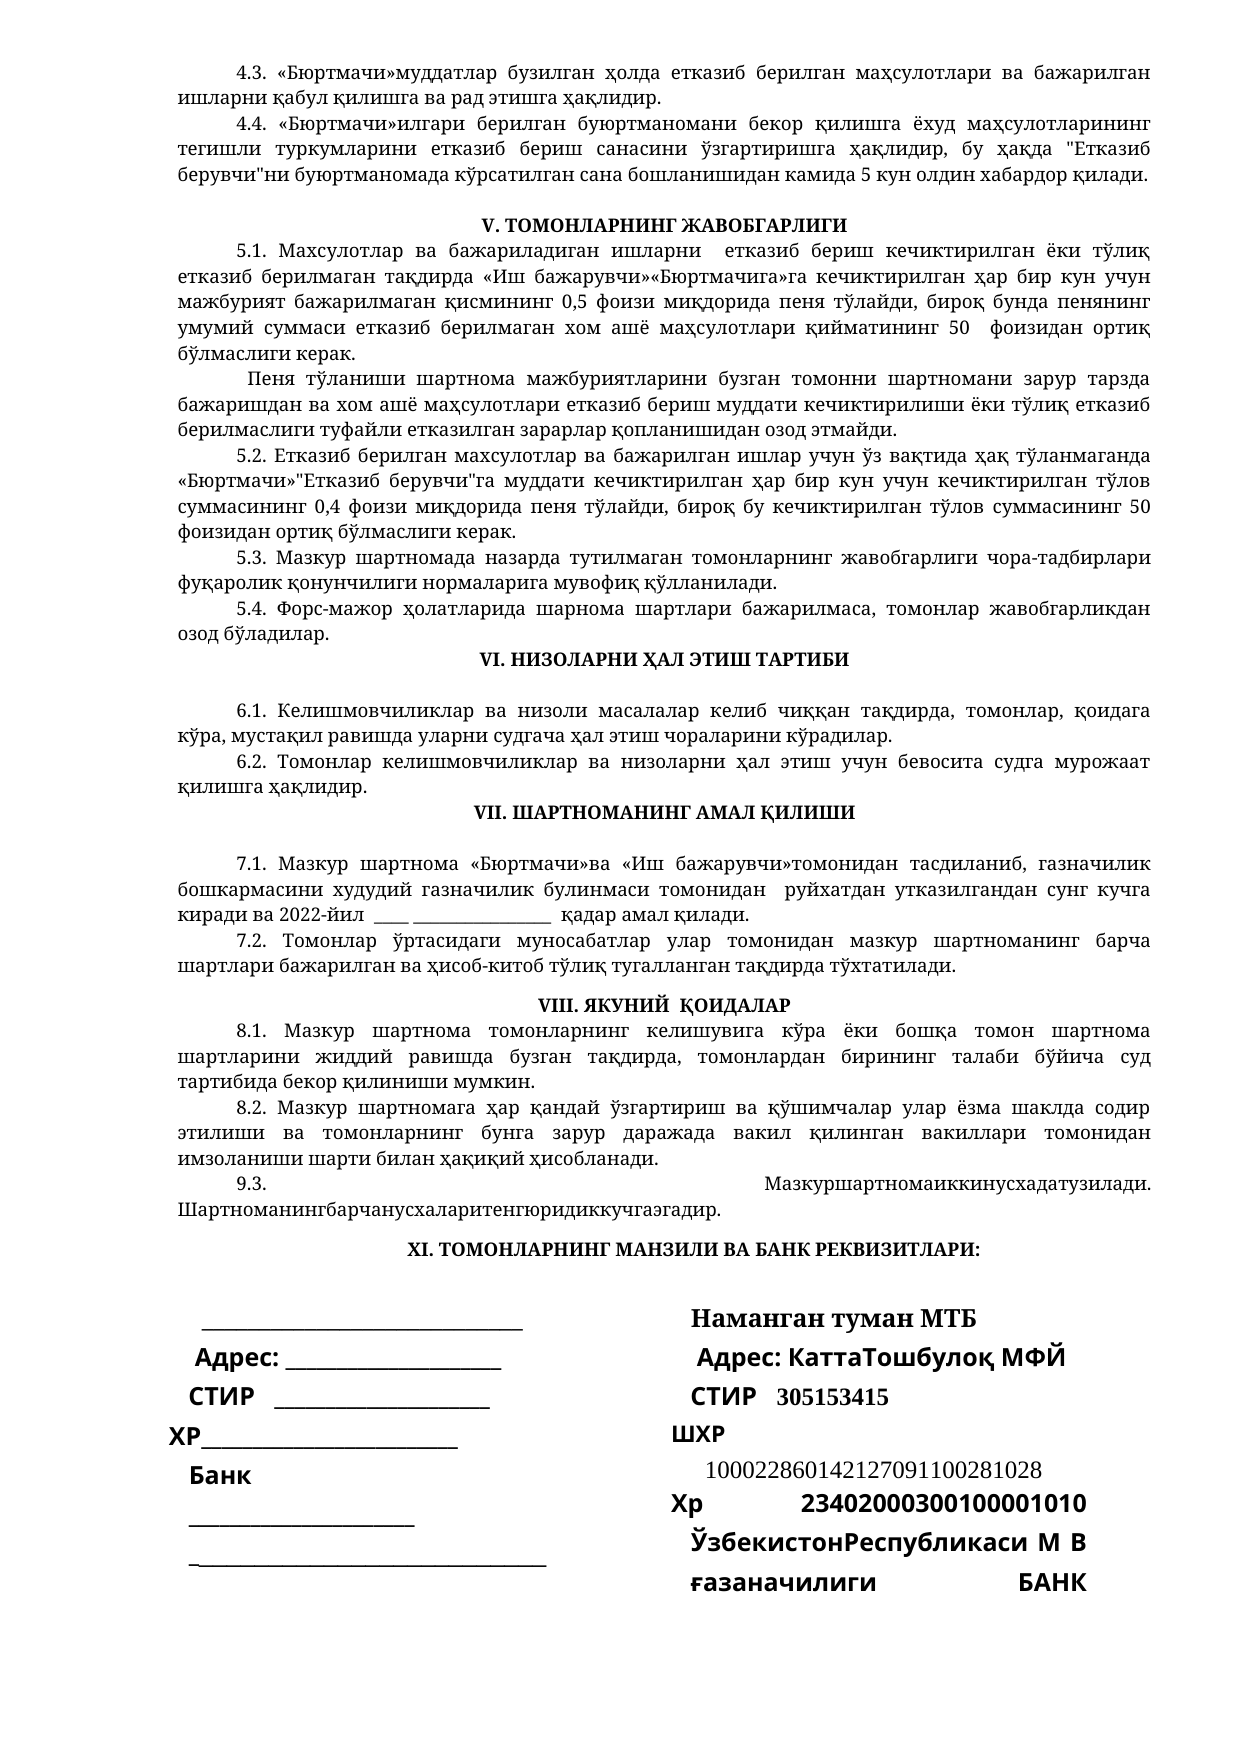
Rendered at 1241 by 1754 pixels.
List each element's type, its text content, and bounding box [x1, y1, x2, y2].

text 5.3. Мазкур шартномада назарда тутилмаган томонларнинг жавобгарлиги чора-тадбирлари фуқаролик қонунчилиги нормаларига мувофиқ қўлланилади. [177, 544, 1152, 595]
text 6.1. Келишмовчиликлар ва низоли масалалар келиб чиққан тақдирда, томонлар, қоидага кўра, мустақил равишда уларни судгача ҳал этиш чораларини кўрадилар. [177, 697, 1152, 748]
text 5.1. Махсулотлар ва бажариладиган ишларни етказиб бериш кечиктирилган ёки тўлиқ етказиб берилмаган тақдирда «Иш бажарувчи»«Бюртмачига»га кечиктирилган ҳар бир кун учун мажбурият бажарилмаган қисмининг 0,5 фоизи миқдорида пеня тўлайди, бироқ бунда пенянинг умумий суммаси етказиб берилмаган хом ашё маҳсулотлари қийматининг 50 фоизидан ортиқ бўлмаслиги керак. [177, 238, 1152, 365]
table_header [679, 1261, 1098, 1613]
text 7.1. Мазкур шартнома «Бюртмачи»ва «Иш бажарувчи»томонидан тасдиланиб, газначилик бошкармасини худудий газначилик булинмаси томонидан руйхатдан утказилгандан сунг кучга киради ва 2022-йил ____ ________________ қадар амал қилади. [177, 850, 1152, 927]
text V. ТОМОНЛАРНИНГ ЖАВОБГАРЛИГИ [177, 212, 1152, 238]
text XI. ТОМОНЛАРНИНГ МАНЗИЛИ ВА БАНК РЕКВИЗИТЛАРИ: [177, 1236, 1152, 1261]
text VI. НИЗОЛАРНИ ҲАЛ ЭТИШ ТАРТИБИ [177, 646, 1152, 672]
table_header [177, 1261, 635, 1613]
text 8.2. Мазкур шартномага ҳар қандай ўзгартириш ва қўшимчалар улар ёзма шаклда содир этилиши ва томонларнинг бунга зарур даражада вакил қилинган вакиллари томонидан имзоланиши шарти билан ҳақиқий ҳисобланади. [177, 1094, 1152, 1171]
text 6.2. Томонлар келишмовчиликлар ва низоларни ҳал этиш учун бевосита судга мурожаат қилишга ҳақлидир. [177, 748, 1152, 799]
text VIII. ЯКУНИЙ ҚОИДАЛАР [177, 992, 1152, 1018]
text 5.4. Форс-мажор ҳолатларида шарнома шартлари бажарилмаса, томонлар жавобгарликдан озод бўладилар. [177, 595, 1152, 646]
text VII. ШАРТНОМАНИНГ АМАЛ ҚИЛИШИ [177, 799, 1152, 825]
table_header [635, 1261, 679, 1613]
text 4.4. «Бюртмачи»илгари берилган буюртманомани бекор қилишга ёхуд маҳсулотларининг тегишли туркумларини етказиб бериш санасини ўзгартиришга ҳақлидир, бу ҳақда "Етказиб берувчи"ни буюртманомада кўрсатилган сана бошланишидан камида 5 кун олдин хабардор қилади. [177, 110, 1152, 187]
text 5.2. Етказиб берилган махсулотлар ва бажарилган ишлар учун ўз вақтида ҳақ тўланмаганда «Бюртмачи»"Етказиб берувчи"га муддати кечиктирилган ҳар бир кун учун кечиктирилган тўлов суммасининг 0,4 фоизи миқдорида пеня тўлайди, бироқ бу кечиктирилган тўлов суммасининг 50 фоизидан ортиқ бўлмаслиги керак. [177, 442, 1152, 544]
text Пеня тўланиши шартнома мажбуриятларини бузган томонни шартномани зарур тарзда бажаришдан ва хом ашё маҳсулотлари етказиб бериш муддати кечиктирилиши ёки тўлиқ етказиб берилмаслиги туфайли етказилган зарарлар қопланишидан озод этмайди. [177, 365, 1152, 442]
text 7.2. Томонлар ўртасидаги муносабатлар улар томонидан мазкур шартноманинг барча шартлари бажарилган ва ҳисоб-китоб тўлиқ тугалланган тақдирда тўхтатилади. [177, 927, 1152, 978]
text 9.3. Мазкуршартномаиккинусхадатузилади. Шартноманингбарчанусхаларитенгюридиккучгаэгадир. [177, 1171, 1152, 1222]
text 4.3. «Бюртмачи»муддатлар бузилган ҳолда етказиб берилган маҳсулотлари ва бажарилган ишларни қабул қилишга ва рад этишга ҳақлидир. [177, 59, 1152, 110]
text 8.1. Мазкур шартнома томонларнинг келишувига кўра ёки бошқа томон шартнома шартларини жиддий равишда бузган тақдирда, томонлардан бирининг талаби бўйича суд тартибида бекор қилиниши мумкин. [177, 1018, 1152, 1094]
